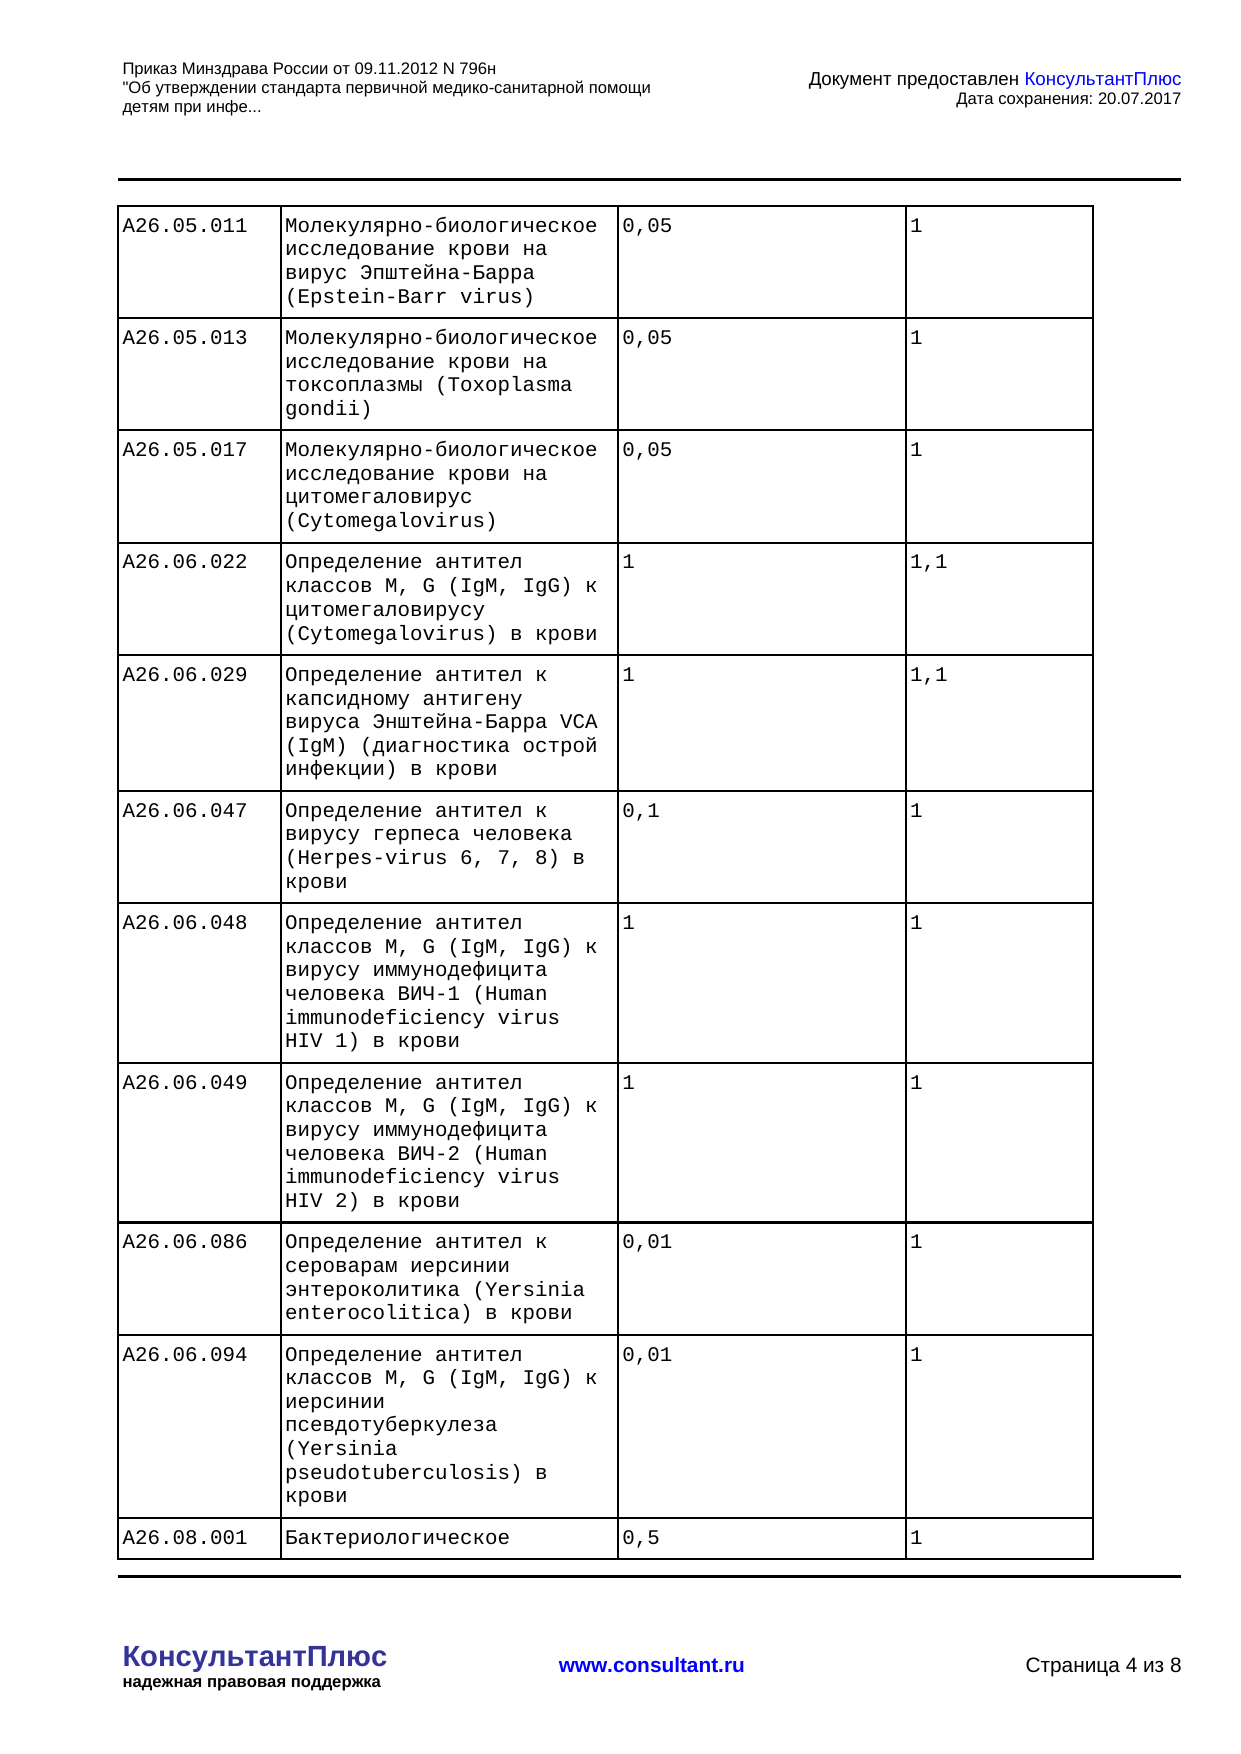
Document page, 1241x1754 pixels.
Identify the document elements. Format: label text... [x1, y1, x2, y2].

table_cell A26.05.011 [119, 207, 280, 317]
table_cell 0,5 [619, 1519, 905, 1558]
table_cell Определение антител к сероварам иерсинии энтероколитика (Yersinia enterocolitica) в крови [282, 1224, 617, 1334]
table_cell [282, 1519, 617, 1558]
table_cell A26.06.022 [119, 544, 280, 654]
table_cell Определение антител классов M, G (IgM, IgG) к цитомегаловирусу (Cytomegalovirus) в крови [282, 544, 617, 654]
table_cell 1 [907, 207, 1092, 317]
table_cell 1 [907, 904, 1092, 1062]
table_cell 1 [907, 792, 1092, 902]
table_cell A26.06.029 [119, 656, 280, 790]
table_cell 1 [619, 1064, 905, 1221]
table_cell 1 [907, 1519, 1092, 1558]
table_cell A26.06.047 [119, 792, 280, 902]
table_cell A26.05.013 [119, 319, 280, 429]
table_cell Определение антител классов M, G (IgM, IgG) к иерсинии псевдотуберкулеза (Yersinia pseudotuberculosis) в крови [282, 1336, 617, 1517]
table_cell 1,1 [907, 544, 1092, 654]
table_cell A26.06.094 [119, 1336, 280, 1517]
table_cell 0,01 [619, 1336, 905, 1517]
table_cell Молекулярно-биологическое исследование крови на цитомегаловирус (Cytomegalovirus) [282, 431, 617, 542]
table_cell A26.05.017 [119, 431, 280, 542]
table_cell Определение антител классов M, G (IgM, IgG) к вирусу иммунодефицита человека ВИЧ-2 (Human immunodeficiency virus HIV 2) в крови [282, 1064, 617, 1221]
table_cell 1,1 [907, 656, 1092, 790]
table_cell A26.08.001 [119, 1519, 280, 1558]
table_cell 1 [907, 319, 1092, 429]
table_cell 1 [619, 656, 905, 790]
table_cell Молекулярно-биологическое исследование крови на токсоплазмы (Toxoplasma gondii) [282, 319, 617, 429]
table_cell 0,1 [619, 792, 905, 902]
table_cell 1 [619, 904, 905, 1062]
table_cell Молекулярно-биологическое исследование крови на вирус Эпштейна-Барра (Epstein-Barr virus) [282, 207, 617, 317]
table_cell A26.06.048 [119, 904, 280, 1062]
table_cell 0,05 [619, 207, 905, 317]
table_cell Определение антител классов M, G (IgM, IgG) к вирусу иммунодефицита человека ВИЧ-1 (Human immunodeficiency virus HIV 1) в крови [282, 904, 617, 1062]
table_cell Определение антител к вирусу герпеса человека (Herpes-virus 6, 7, 8) в крови [282, 792, 617, 902]
table_cell 1 [907, 1224, 1092, 1334]
table_cell 1 [907, 1064, 1092, 1221]
table_cell Определение антител к капсидному антигену вируса Энштейна-Барра VCA (IgM) (диагностика острой инфекции) в крови [282, 656, 617, 790]
table_cell A26.06.086 [119, 1224, 280, 1334]
table_cell 1 [619, 544, 905, 654]
table_cell 0,01 [619, 1224, 905, 1334]
table_cell 1 [907, 1336, 1092, 1517]
table_cell A26.06.049 [119, 1064, 280, 1221]
table_cell 0,05 [619, 319, 905, 429]
table_cell 1 [907, 431, 1092, 542]
table_cell 0,05 [619, 431, 905, 542]
